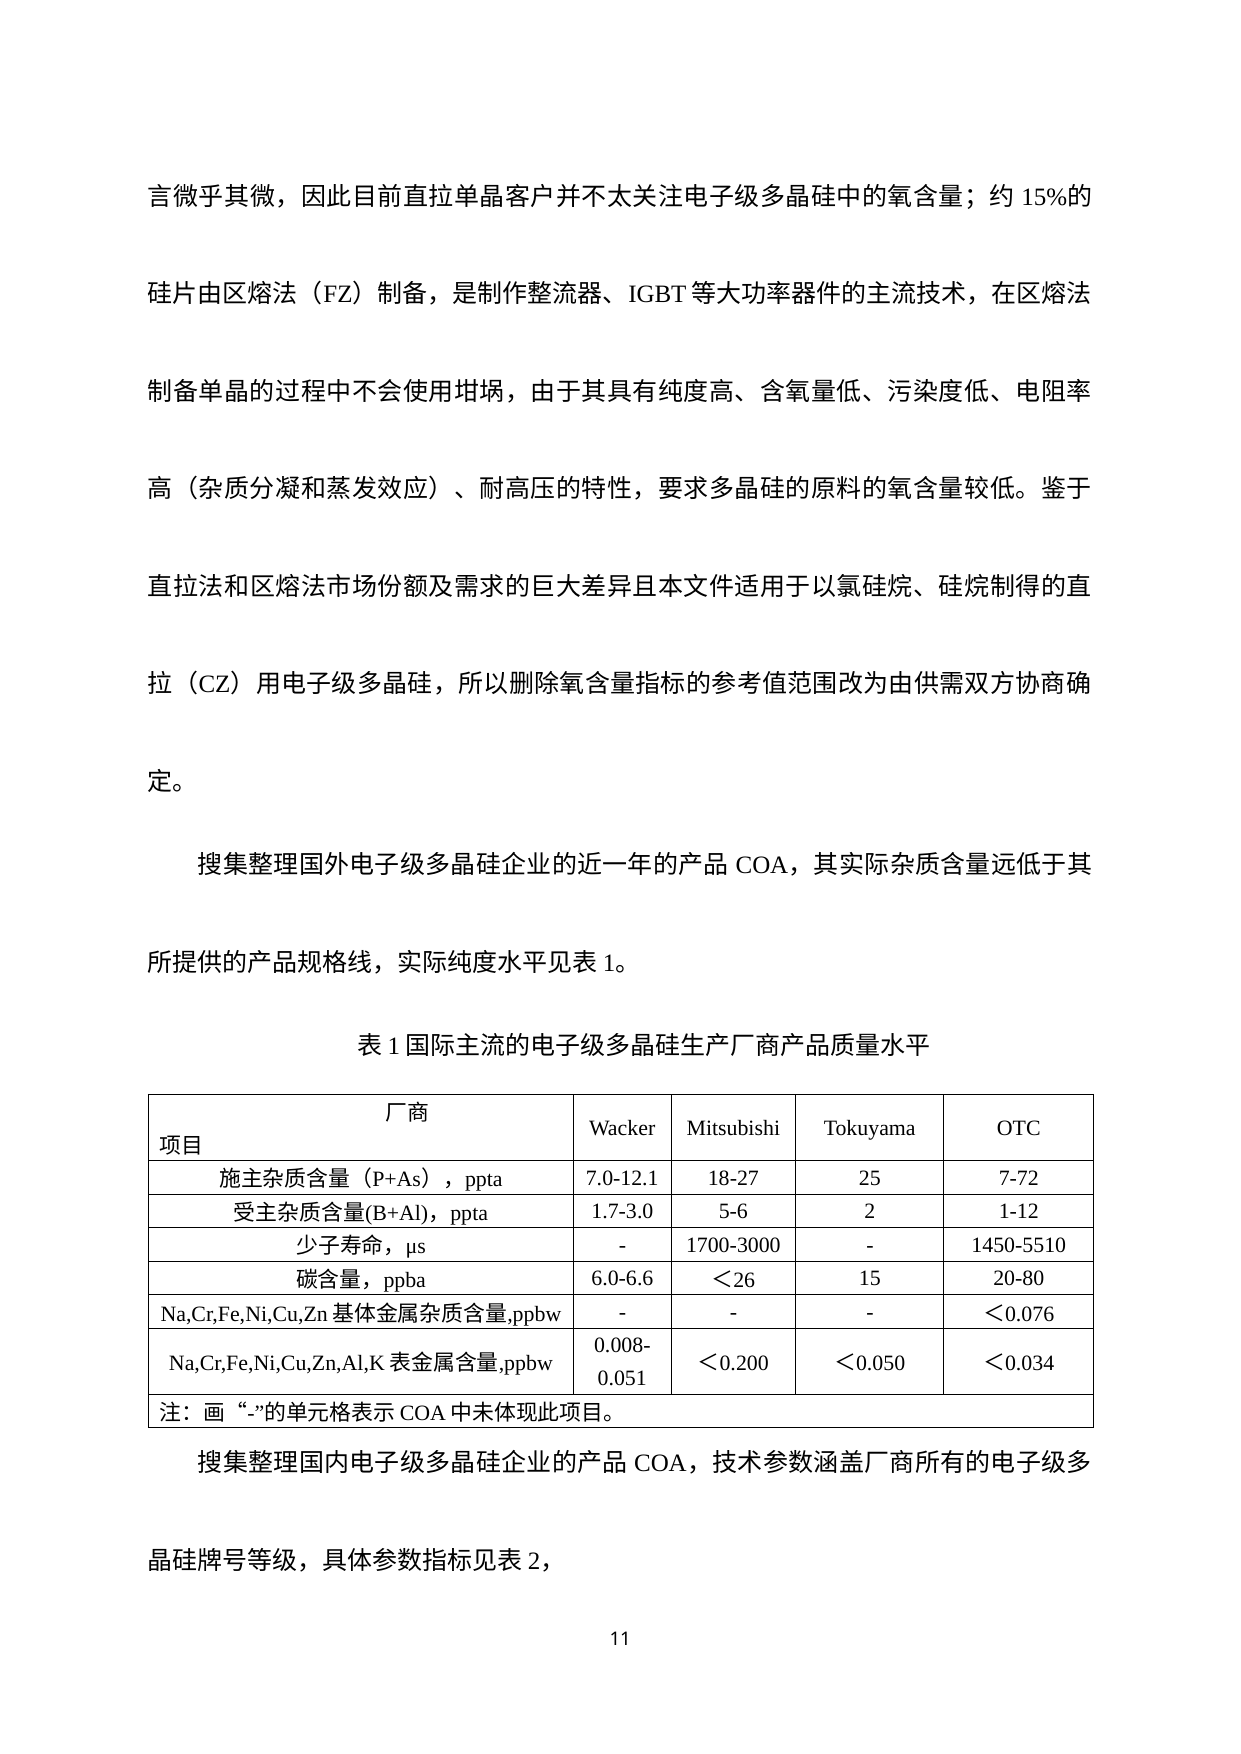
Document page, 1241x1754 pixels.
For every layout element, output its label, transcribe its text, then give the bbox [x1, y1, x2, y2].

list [148, 162, 1092, 812]
list 搜集整理国外电子级多晶硅企业的近一年的产品COA，其实际杂质含量远低于其所提供的产品规格线，实际纯度水平见表1。 [148, 830, 1092, 993]
table_cell 18-27 [672, 1161, 795, 1193]
table_cell 碳含量，ppba [149, 1262, 573, 1294]
table_cell 受主杂质含量(B+Al)，ppta [149, 1195, 573, 1227]
table_cell 5-6 [672, 1195, 795, 1227]
table_cell 20-80 [944, 1262, 1093, 1294]
table_cell 施主杂质含量（P+As），ppta [149, 1161, 573, 1193]
table_cell ＜0.034 [944, 1329, 1093, 1394]
table_cell Na,Cr,Fe,Ni,Cu,Zn,Al,K表金属含量,ppbw [149, 1329, 573, 1394]
table_cell 1.7-3.0 [574, 1195, 671, 1227]
table_cell ＜0.050 [796, 1329, 943, 1394]
table_header 厂商 项目 [149, 1095, 573, 1160]
text 搜集整理国内电子级多晶硅企业的产品COA，技术参数涵盖厂商所有的电子级多晶硅牌号等级，具体参数指标见表2， [148, 1428, 1092, 1591]
table_header Tokuyama [796, 1095, 943, 1160]
table_cell 7.0-12.1 [574, 1161, 671, 1193]
table_cell 2 [796, 1195, 943, 1227]
table_cell - [574, 1295, 671, 1328]
table_cell 少子寿命，μs [149, 1228, 573, 1261]
table_cell - [672, 1295, 795, 1328]
list 表1国际主流的电子级多晶硅生产厂商产品质量水平 [169, 1011, 1092, 1076]
table_header OTC [944, 1095, 1093, 1160]
table_header Wacker [574, 1095, 671, 1160]
table_cell 1450-5510 [944, 1228, 1093, 1261]
table_cell 15 [796, 1262, 943, 1294]
table_cell ＜0.200 [672, 1329, 795, 1394]
table_cell 7-72 [944, 1161, 1093, 1193]
table_cell 6.0-6.6 [574, 1262, 671, 1294]
table_cell ＜26 [672, 1262, 795, 1294]
table_cell Na,Cr,Fe,Ni,Cu,Zn基体金属杂质含量,ppbw [149, 1295, 573, 1328]
table_cell - [796, 1295, 943, 1328]
table_header Mitsubishi [672, 1095, 795, 1160]
table_cell - [796, 1228, 943, 1261]
table_cell 1-12 [944, 1195, 1093, 1227]
table_cell 注：画“-”的单元格表示COA中未体现此项目。 [149, 1395, 1093, 1427]
table_cell ＜0.076 [944, 1295, 1093, 1328]
table_cell 0.008-0.051 [574, 1329, 671, 1394]
table_cell 1700-3000 [672, 1228, 795, 1261]
table_cell 25 [796, 1161, 943, 1193]
table_cell - [574, 1228, 671, 1261]
